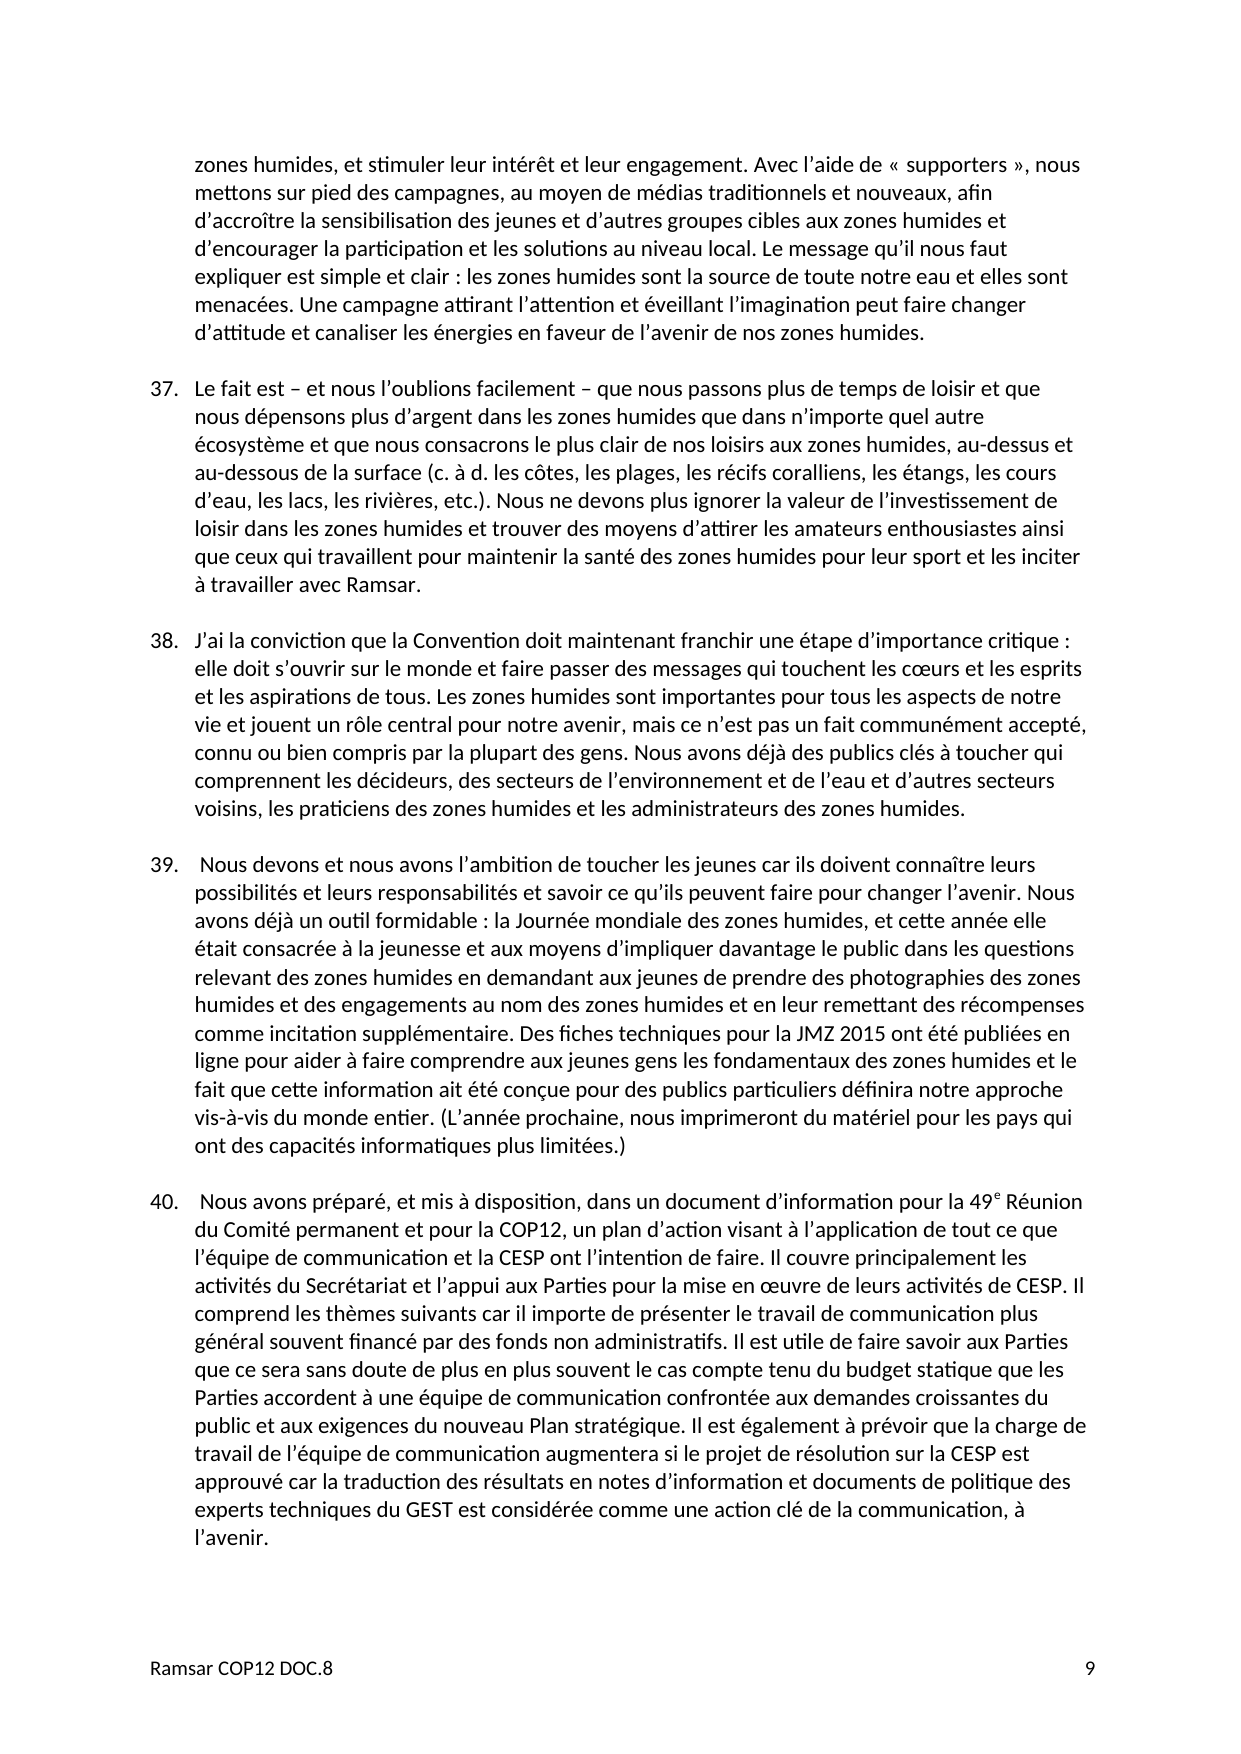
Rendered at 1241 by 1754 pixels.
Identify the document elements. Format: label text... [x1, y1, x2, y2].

list Le fait est – et nous l’oublions facilement – que nous passons plus de temps de loisir et que nous dépensons plus d’argent dans les zones humides que dans n’importe quel autre écosystème et que nous consacrons le plus clair de nos loisirs aux zones humides, au-dessus et au-dessous de la surface (c. à d. les côtes, les plages, les récifs coralliens, les étangs, les cours d’eau, les lacs, les rivières, etc.). Nous ne devons plus ignorer la valeur de l’investissement de loisir dans les zones humides et trouver des moyens d’attirer les amateurs enthousiastes ainsi que ceux qui travaillent pour maintenir la santé des zones humides pour leur sport et les inciter à travailler avec Ramsar. [150, 374, 1090, 598]
list J’ai la conviction que la Convention doit maintenant franchir une étape d’importance critique : elle doit s’ouvrir sur le monde et faire passer des messages qui touchent les cœurs et les esprits et les aspirations de tous. Les zones humides sont importantes pour tous les aspects de notre vie et jouent un rôle central pour notre avenir, mais ce n’est pas un fait communément accepté, connu ou bien compris par la plupart des gens. Nous avons déjà des publics clés à toucher qui comprennent les décideurs, des secteurs de l’environnement et de l’eau et d’autres secteurs voisins, les praticiens des zones humides et les administrateurs des zones humides. [150, 626, 1090, 822]
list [150, 150, 1090, 346]
list Nous devons et nous avons l’ambition de toucher les jeunes car ils doivent connaître leurs possibilités et leurs responsabilités et savoir ce qu’ils peuvent faire pour changer l’avenir. Nous avons déjà un outil formidable : la Journée mondiale des zones humides, et cette année elle était consacrée à la jeunesse et aux moyens d’impliquer davantage le public dans les questions relevant des zones humides en demandant aux jeunes de prendre des photographies des zones humides et des engagements au nom des zones humides et en leur remettant des récompenses comme incitation supplémentaire. Des fiches techniques pour la JMZ 2015 ont été publiées en ligne pour aider à faire comprendre aux jeunes gens les fondamentaux des zones humides et le fait que cette information ait été conçue pour des publics particuliers définira notre approche vis-à-vis du monde entier. (L’année prochaine, nous imprimeront du matériel pour les pays qui ont des capacités informatiques plus limitées.) [150, 851, 1090, 1159]
list Nous avons préparé, et mis à disposition, dans un document d’information pour la 49e Réunion du Comité permanent et pour la COP12, un plan d’action visant à l’application de tout ce que l’équipe de communication et la CESP ont l’intention de faire. Il couvre principalement les activités du Secrétariat et l’appui aux Parties pour la mise en œuvre de leurs activités de CESP. Il comprend les thèmes suivants car il importe de présenter le travail de communication plus général souvent financé par des fonds non administratifs. Il est utile de faire savoir aux Parties que ce sera sans doute de plus en plus souvent le cas compte tenu du budget statique que les Parties accordent à une équipe de communication confrontée aux demandes croissantes du public et aux exigences du nouveau Plan stratégique. Il est également à prévoir que la charge de travail de l’équipe de communication augmentera si le projet de résolution sur la CESP est approuvé car la traduction des résultats en notes d’information et documents de politique des experts techniques du GEST est considérée comme une action clé de la communication, à l’avenir. [150, 1187, 1090, 1551]
